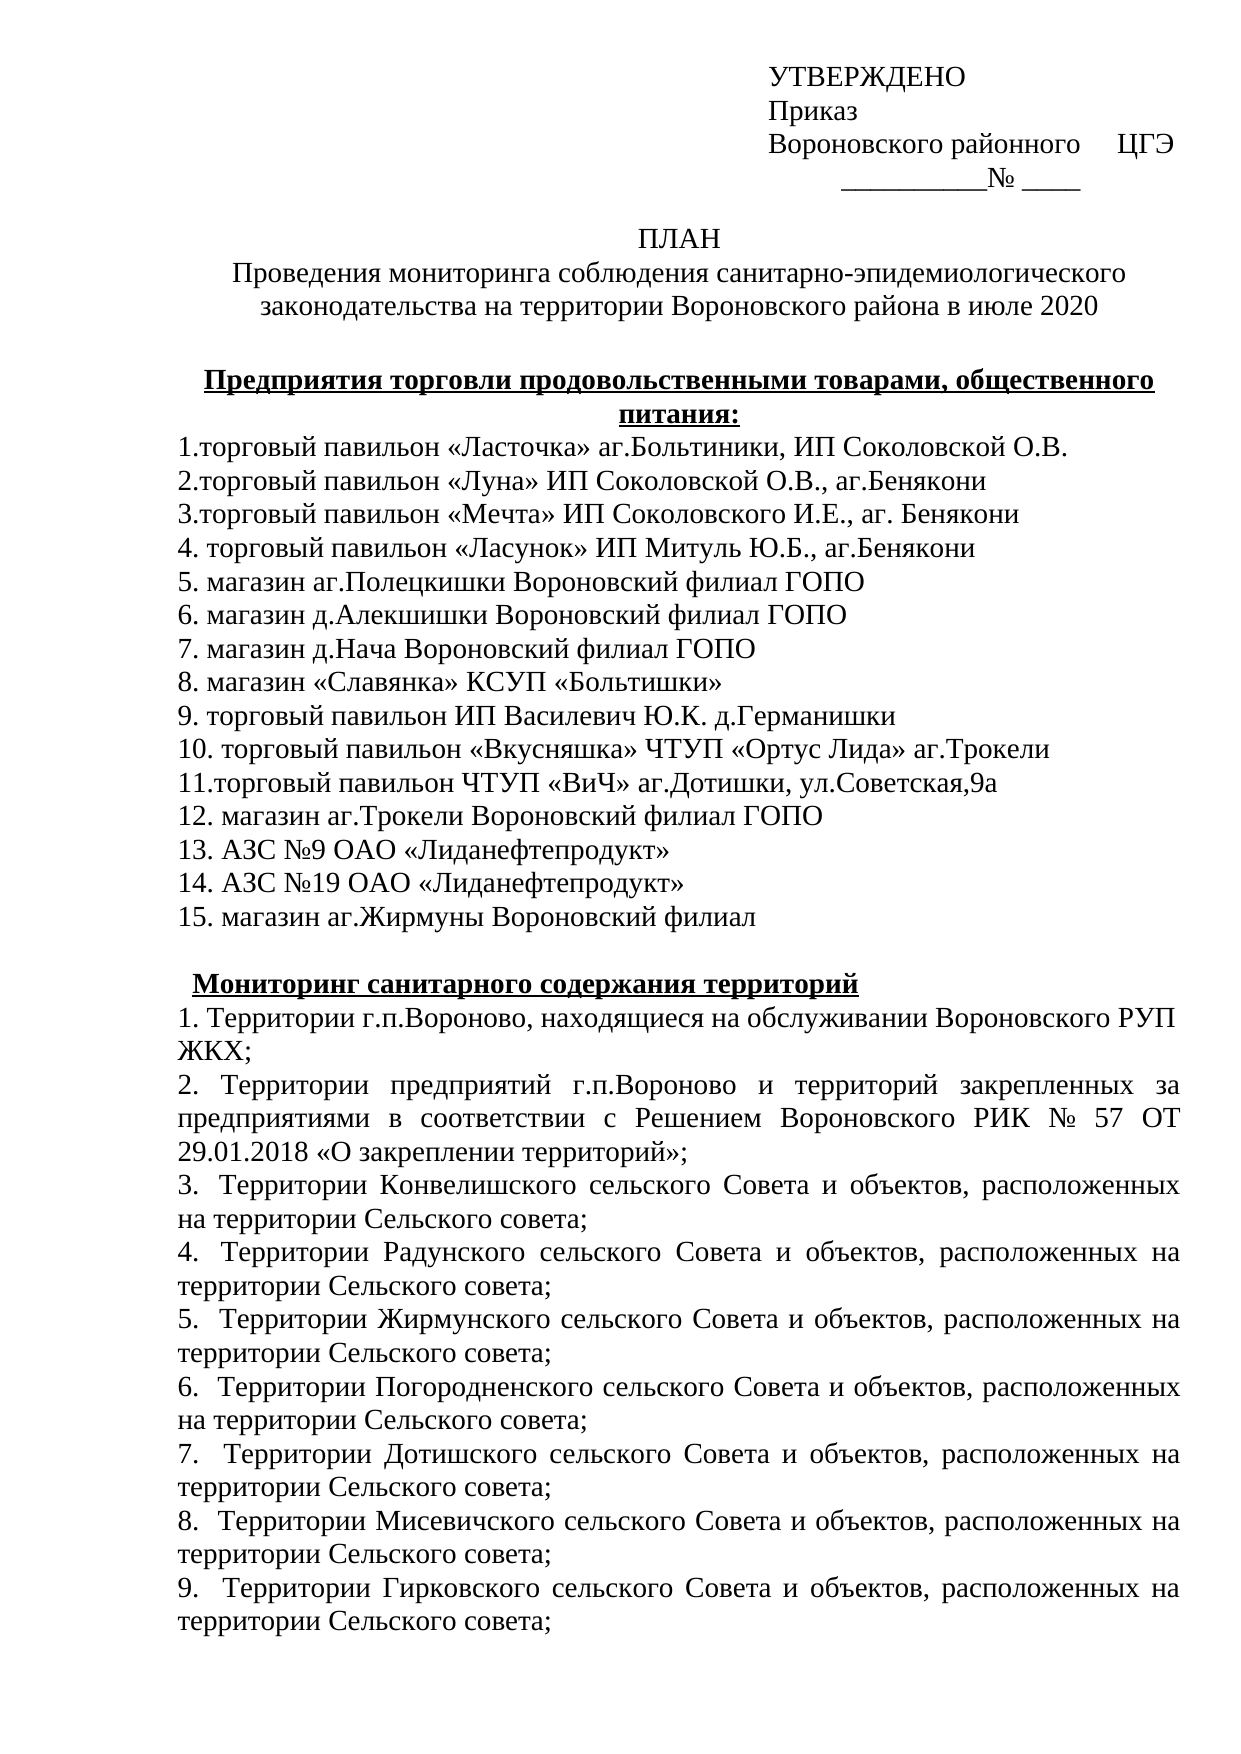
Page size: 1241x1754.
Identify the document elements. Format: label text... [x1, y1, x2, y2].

text Вороновского районного ЦГЭ [768, 126, 1181, 160]
text 1.торговый павильон «Ласточка» аг.Больтиники, ИП Соколовской О.В. [177, 429, 1181, 463]
text Предприятия торговли продовольственными товарами, общественного питания: [177, 362, 1181, 429]
text 13. АЗС №9 ОАО «Лиданефтепродукт» [177, 832, 1181, 866]
text 6. Территории Погородненского сельского Совета и объектов, расположенных на территории Сельского совета; [177, 1369, 1181, 1436]
text Приказ [768, 93, 1181, 126]
text 4. торговый павильон «Ласунок» ИП Митуль Ю.Б., аг.Бенякони [177, 530, 1181, 564]
text 2.торговый павильон «Луна» ИП Соколовской О.В., аг.Бенякони [177, 463, 1181, 497]
text 7. Территории Дотишского сельского Совета и объектов, расположенных на территории Сельского совета; [177, 1436, 1181, 1503]
text 10. торговый павильон «Вкусняшка» ЧТУП «Ортус Лида» аг.Трокели [177, 731, 1181, 765]
text 5. магазин аг.Полецкишки Вороновский филиал ГОПО [177, 564, 1181, 597]
text УТВЕРЖДЕНО [768, 59, 1181, 93]
text 9. Территории Гирковского сельского Совета и объектов, расположенных на территории Сельского совета; [177, 1570, 1181, 1637]
text 5. Территории Жирмунского сельского Совета и объектов, расположенных на территории Сельского совета; [177, 1302, 1181, 1369]
text __________№ ____ [768, 160, 1181, 193]
text 3.торговый павильон «Мечта» ИП Соколовского И.Е., аг. Бенякони [177, 497, 1181, 530]
list 6. магазин д.Алекшишки Вороновский филиал ГОПО [177, 597, 1181, 631]
text 9. торговый павильон ИП Василевич Ю.К. д.Германишки [177, 698, 1181, 731]
text 8. Территории Мисевичского сельского Совета и объектов, расположенных на территории Сельского совета; [177, 1503, 1181, 1570]
text 15. магазин аг.Жирмуны Вороновский филиал [177, 899, 1181, 933]
text 4. Территории Радунского сельского Совета и объектов, расположенных на территории Сельского совета; [177, 1234, 1181, 1302]
text Проведения мониторинга соблюдения санитарно-эпидемиологического законодательства на территории Вороновского района в июле 2020 [177, 255, 1181, 322]
list 7. магазин д.Нача Вороновский филиал ГОПО [177, 631, 1181, 664]
text 8. магазин «Славянка» КСУП «Больтишки» [177, 664, 1181, 698]
text 14. АЗС №19 ОАО «Лиданефтепродукт» [177, 866, 1181, 899]
text 1. Территории г.п.Вороново, находящиеся на обслуживании Вороновского РУП ЖКХ; [177, 1000, 1181, 1067]
text 11.торговый павильон ЧТУП «ВиЧ» аг.Дотишки, ул.Советская,9а [177, 765, 1181, 798]
text 2. Территории предприятий г.п.Вороново и территорий закрепленных за предприятиями в соответствии с Решением Вороновского РИК № 57 ОТ 29.01.2018 «О закреплении территорий»; [177, 1067, 1181, 1167]
text Мониторинг санитарного содержания территорий [192, 966, 1181, 1000]
text ПЛАН [177, 221, 1181, 255]
text 12. магазин аг.Трокели Вороновский филиал ГОПО [177, 798, 1181, 832]
text 3. Территории Конвелишского сельского Совета и объектов, расположенных на территории Сельского совета; [177, 1167, 1181, 1234]
